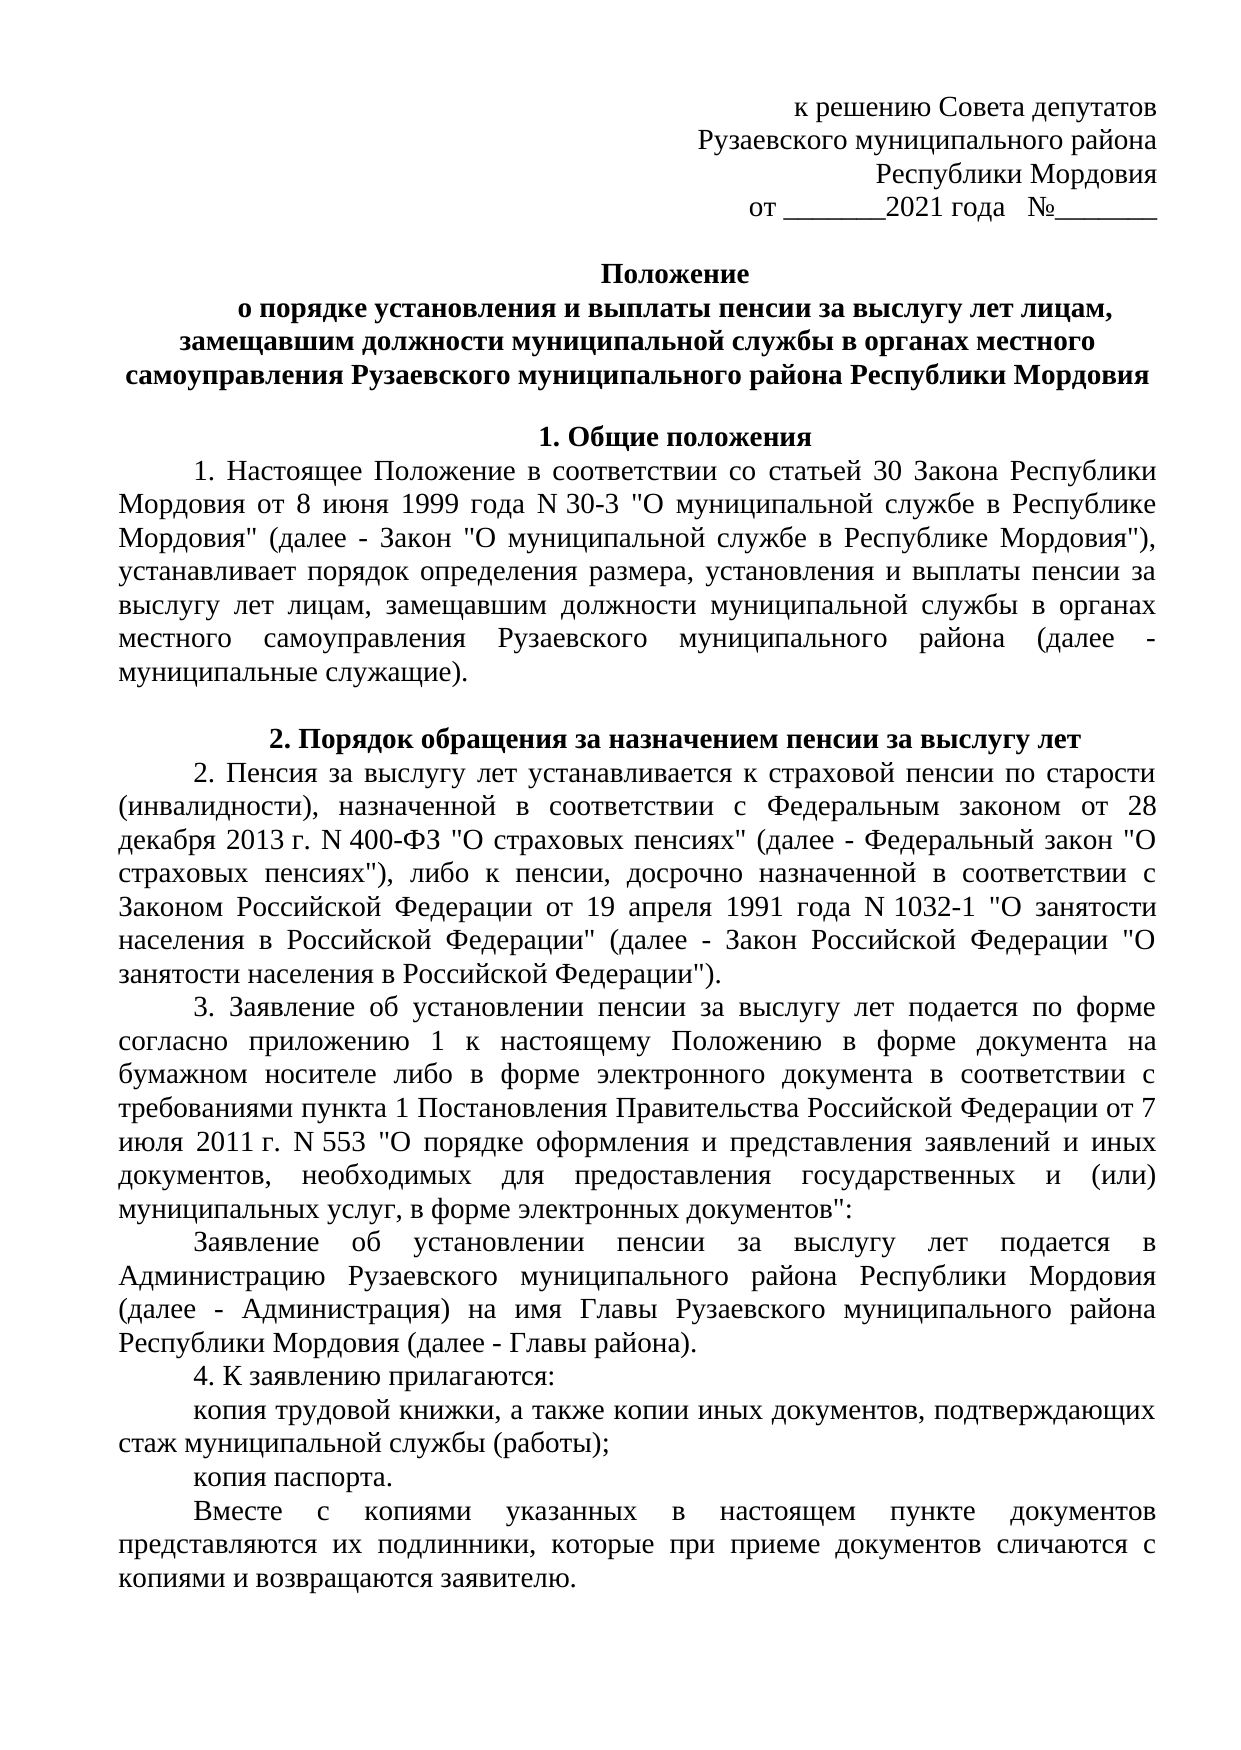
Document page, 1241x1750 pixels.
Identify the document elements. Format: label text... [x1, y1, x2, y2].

text 4. К заявлению прилагаются: [118, 1358, 1157, 1392]
text 2. Пенсия за выслугу лет устанавливается к страховой пенсии по старости (инвалидности), назначенной в соответствии с Федеральным законом от 28 декабря 2013 г. N 400-ФЗ "О страховых пенсиях" (далее - Федеральный закон "О страховых пенсиях"), либо к пенсии, досрочно назначенной в соответствии с Законом Российской Федерации от 19 апреля 1991 года N 1032-1 "О занятости населения в Российской Федерации" (далее - Закон Российской Федерации "О занятости населения в Российской Федерации"). [118, 755, 1157, 989]
text 1. Настоящее Положение в соответствии со статьей 30 Закона Республики Мордовия от 8 июня 1999 года N 30-3 "О муниципальной службе в Республике Мордовия" (далее - Закон "О муниципальной службе в Республике Мордовия"), устанавливает порядок определения размера, установления и выплаты пенсии за выслугу лет лицам, замещавшим должности муниципальной службы в органах местного самоуправления Рузаевского муниципального района (далее - муниципальные служащие). [118, 453, 1157, 688]
text Вместе с копиями указанных в настоящем пункте документов представляются их подлинники, которые при приеме документов сличаются с копиями и возвращаются заявителю. [118, 1493, 1157, 1593]
text копия паспорта. [118, 1459, 1157, 1493]
text Заявление об установлении пенсии за выслугу лет подается в Администрацию Рузаевского муниципального района Республики Мордовия (далее - Администрация) на имя Главы Рузаевского муниципального района Республики Мордовия (далее - Главы района). [118, 1224, 1157, 1358]
subtitle 2. Порядок обращения за назначением пенсии за выслугу лет [118, 721, 1157, 755]
subtitle 1. Общие положения [118, 419, 1157, 453]
text копия трудовой книжки, а также копии иных документов, подтверждающих стаж муниципальной службы (работы); [118, 1392, 1157, 1459]
text 3. Заявление об установлении пенсии за выслугу лет подается по форме согласно приложению 1 к настоящему Положению в форме документа на бумажном носителе либо в форме электронного документа в соответствии с требованиями пункта 1 Постановления Правительства Российской Федерации от 7 июля 2011 г. N 553 "О порядке оформления и представления заявлений и иных документов, необходимых для предоставления государственных и (или) муниципальных услуг, в форме электронных документов": [118, 989, 1157, 1224]
text Республики Мордовия [118, 156, 1157, 189]
subtitle Положение [118, 256, 1157, 290]
text к решению Совета депутатов [118, 89, 1157, 122]
subtitle о порядке установления и выплаты пенсии за выслугу лет лицам, замещавшим должности муниципальной службы в органах местного самоуправления Рузаевского муниципального района Республики Мордовия [118, 290, 1157, 419]
text Рузаевского муниципального района [118, 122, 1157, 156]
text от _______2021 года №_______ [118, 189, 1157, 223]
